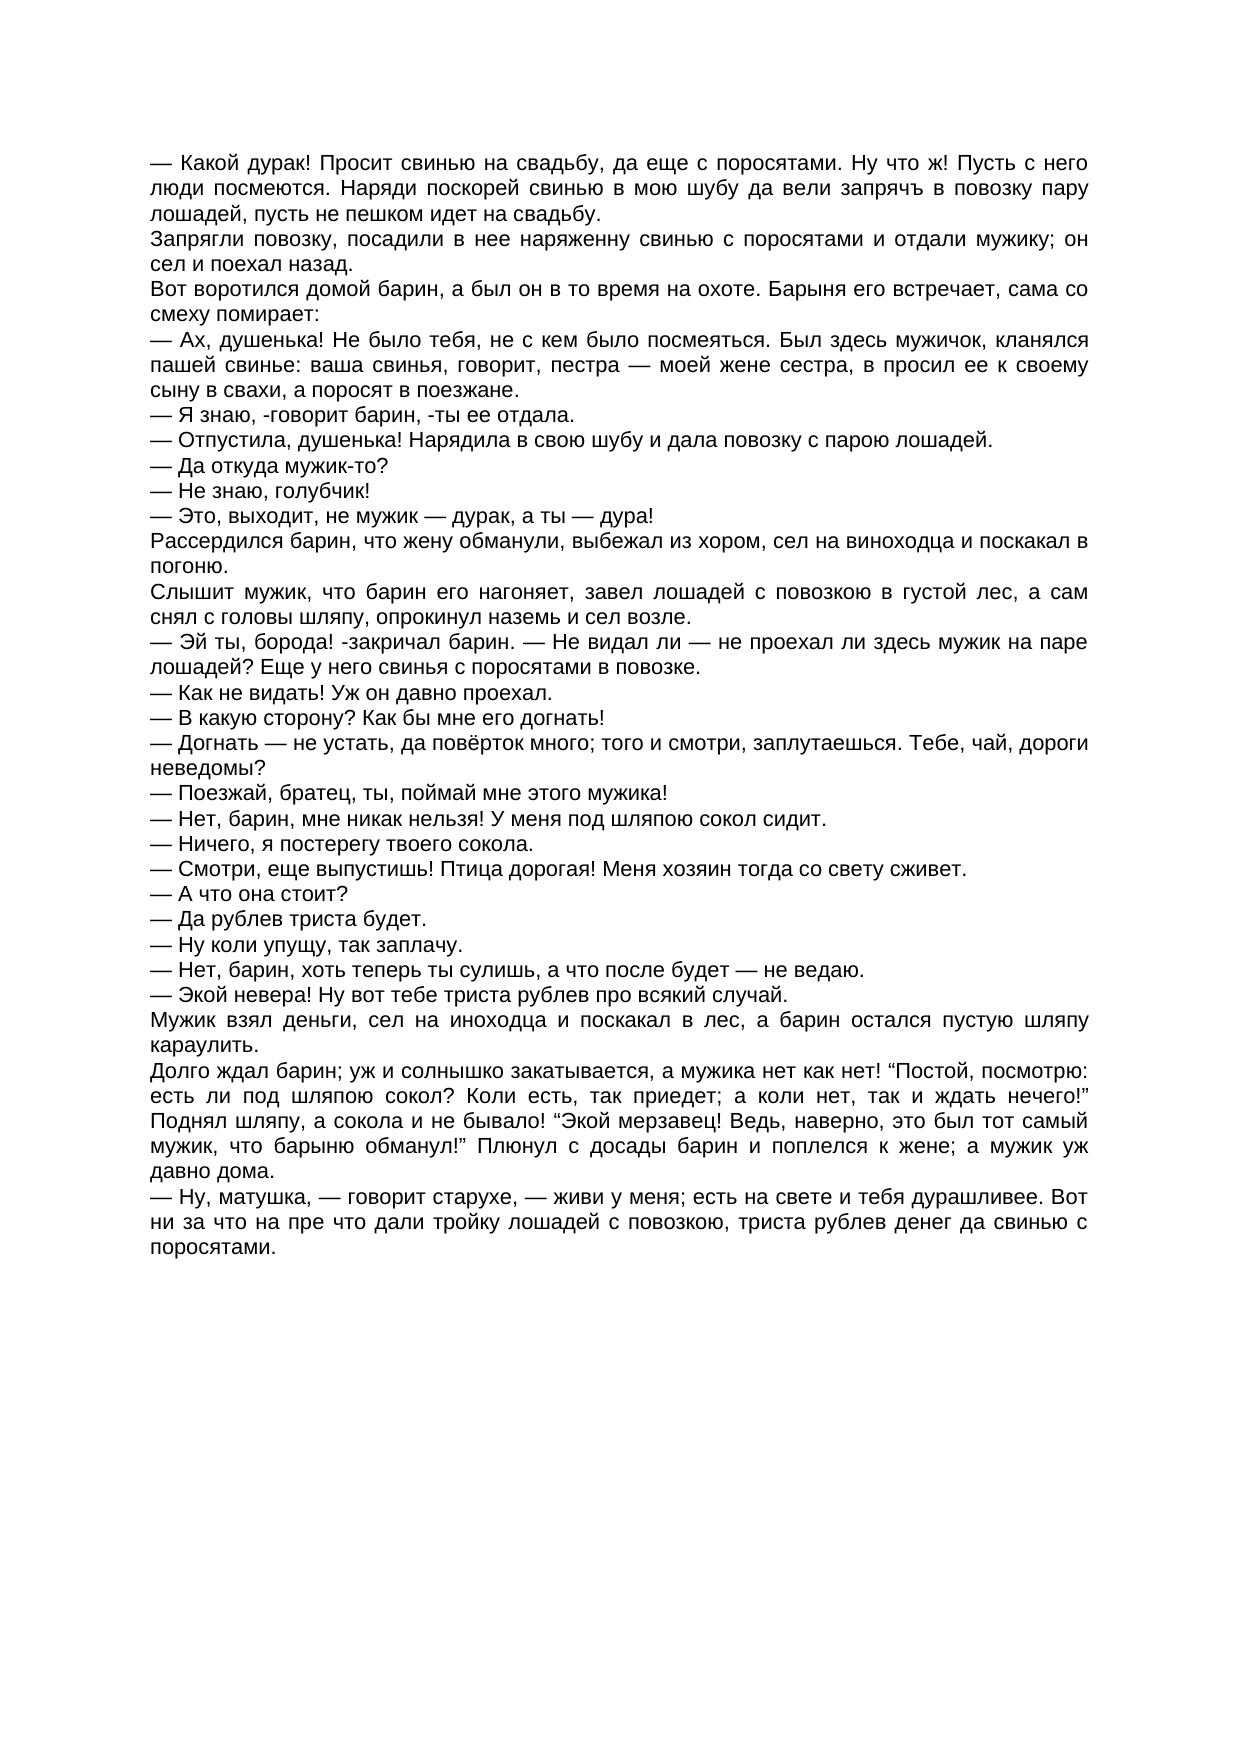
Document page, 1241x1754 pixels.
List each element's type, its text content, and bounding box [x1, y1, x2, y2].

text — Отпустила, душенька! Нарядила в свою шубу и дала повозку с парою лошадей. [150, 427, 1090, 452]
text — В какую сторону? Как бы мне его догнать! [150, 704, 1090, 730]
text Долго ждал барин; уж и солнышко закатывается, а мужика нет как нет! “Постой, посмотрю: есть ли под шляпою сокол? Коли есть, так приедет; а коли нет, так и ждать нечего!” Поднял шляпу, а сокола и не бывало! “Экой мерзавец! Ведь, наверно, это был тот самый мужик, что барыню обманул!” Плюнул с досады барин и поплелся к жене; а мужик уж давно дома. [150, 1057, 1090, 1183]
text — Поезжай, братец, ты, поймай мне этого мужика! [150, 780, 1090, 805]
text — Эй ты, борода! -закричал барин. — Не видал ли — не проехал ли здесь мужик на паре лошадей? Еще у него свинья с поросятами в повозке. [150, 629, 1090, 679]
text — Ну коли упущу, так заплачу. [150, 931, 1090, 957]
text — А что она стоит? [150, 881, 1090, 906]
text — Какой дурак! Просит свинью на свадьбу, да еще с поросятами. Ну что ж! Пусть с него люди посмеются. Наряди поскорей свинью в мою шубу да вели запрячъ в повозку пару лошадей, пусть не пешком идет на свадьбу. [150, 150, 1090, 226]
text — Я знаю, -говорит барин, -ты ее отдала. [150, 402, 1090, 427]
text Вот воротился домой барин, а был он в то время на охоте. Барыня его встречает, сама со смеху помирает: [150, 276, 1090, 326]
text — Догнать — не устать, да повёрток много; того и смотри, заплутаешься. Тебе, чай, дороги неведомы? [150, 730, 1090, 780]
text Запрягли повозку, посадили в нее наряженну свинью с поросятами и отдали мужику; он сел и поехал назад. [150, 226, 1090, 276]
text — Ничего, я постерегу твоего сокола. [150, 831, 1090, 856]
text — Экой невера! Ну вот тебе триста рублев про всякий случай. [150, 982, 1090, 1007]
text — Смотри, еще выпустишь! Птица дорогая! Меня хозяин тогда со свету сживет. [150, 856, 1090, 881]
text — Как не видать! Уж он давно проехал. [150, 679, 1090, 704]
text — Это, выходит, не мужик — дурак, а ты — дура! [150, 503, 1090, 528]
text Мужик взял деньги, сел на иноходца и поскакал в лес, а барин остался пустую шляпу караулить. [150, 1007, 1090, 1057]
text — Нет, барин, хоть теперь ты сулишь, а что после будет — не ведаю. [150, 957, 1090, 982]
text Слышит мужик, что барин его нагоняет, завел лошадей с повозкою в густой лес, а сам снял с головы шляпу, опрокинул наземь и сел возле. [150, 578, 1090, 629]
text — Не знаю, голубчик! [150, 478, 1090, 503]
text — Нет, барин, мне никак нельзя! У меня под шляпою сокол сидит. [150, 805, 1090, 831]
text Рассердился барин, что жену обманули, выбежал из хором, сел на виноходца и поскакал в погоню. [150, 528, 1090, 578]
text — Да откуда мужик-то? [150, 452, 1090, 478]
text — Ну, матушка, — говорит старухе, — живи у меня; есть на свете и тебя дурашливее. Вот ни за что на пре что дали тройку лошадей с повозкою, триста рублев денег да свинью с поросятами. [150, 1183, 1090, 1259]
text — Ах, душенька! Не было тебя, не с кем было посмеяться. Был здесь мужичок, кланялся пашей свинье: ваша свинья, говорит, пестра — моей жене сестра, в просил ее к своему сыну в свахи, а поросят в поезжане. [150, 326, 1090, 402]
text — Да рублев триста будет. [150, 906, 1090, 931]
